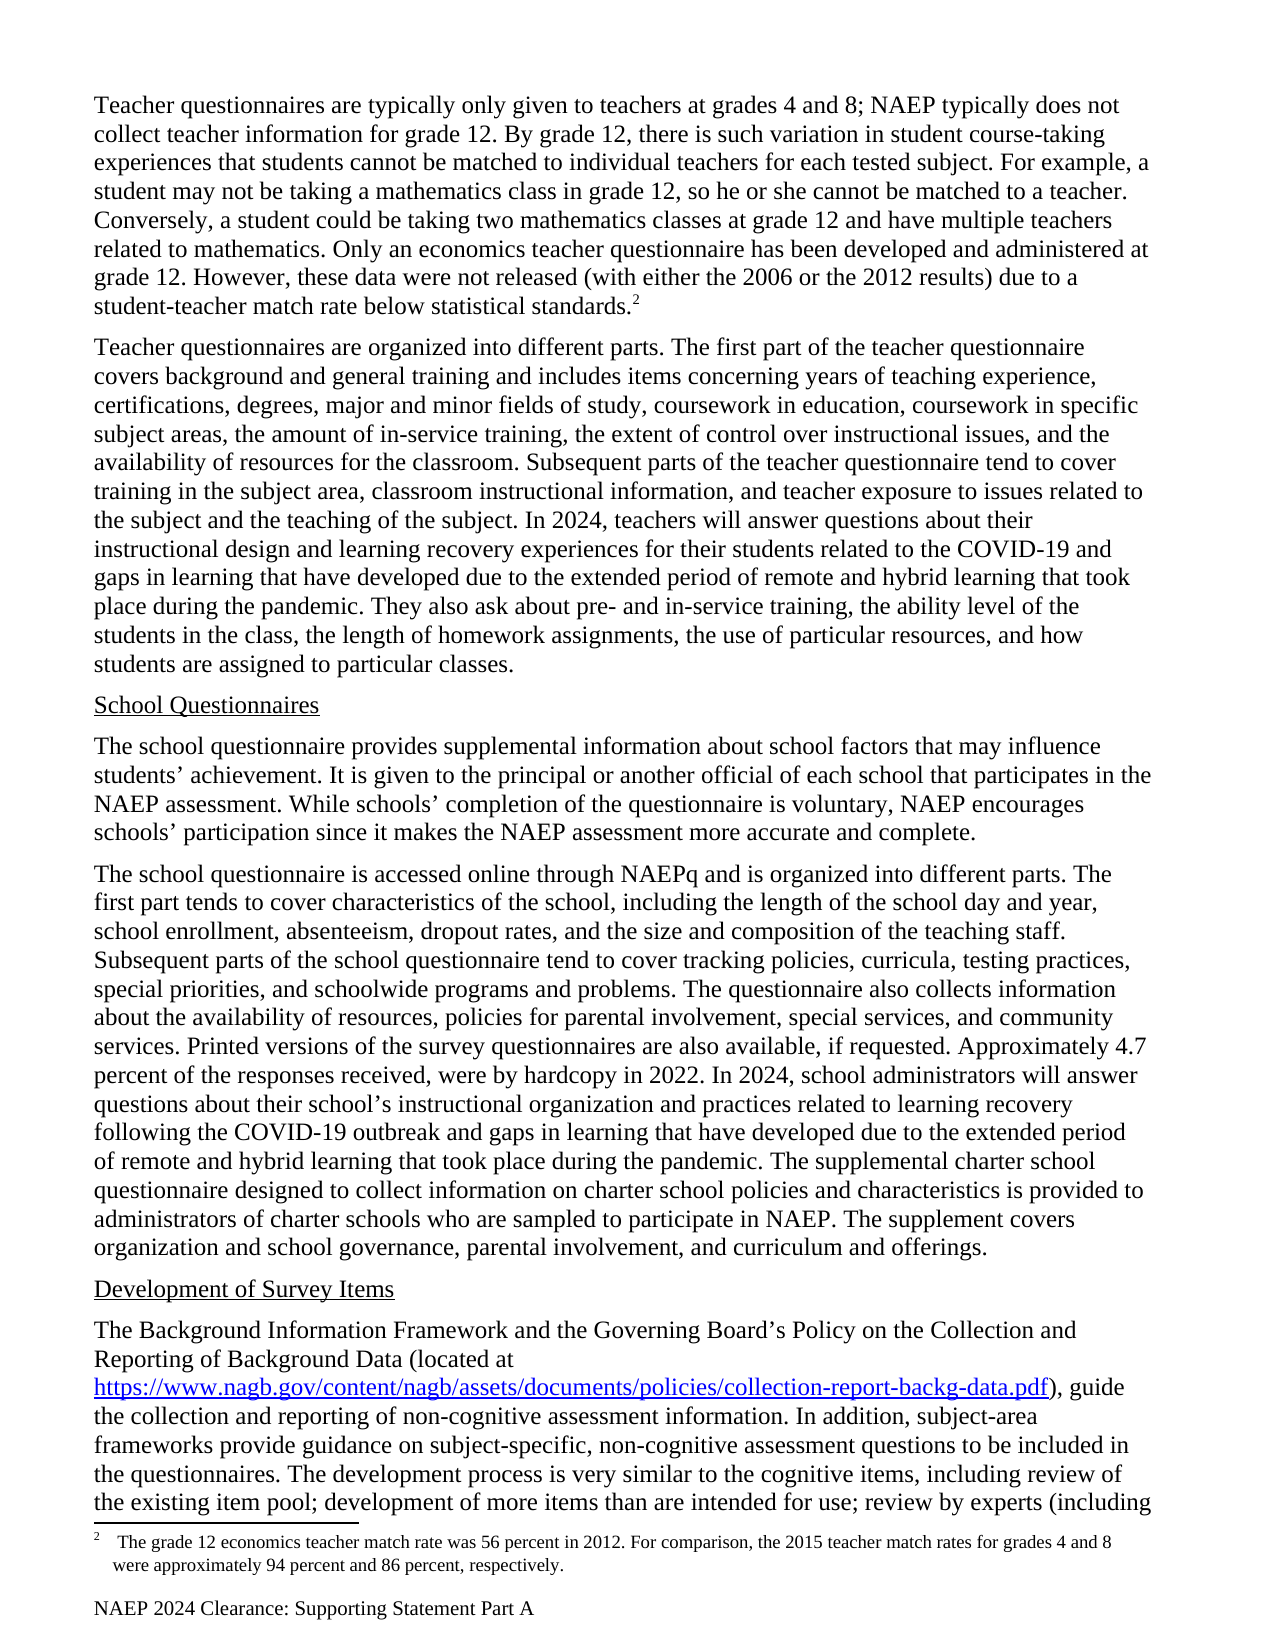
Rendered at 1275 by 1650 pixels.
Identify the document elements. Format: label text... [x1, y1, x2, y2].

text The school questionnaire is accessed online through NAEPq and is organized into different parts. The first part tends to cover characteristics of the school, including the length of the school day and year, school enrollment, absenteeism, dropout rates, and the size and composition of the teaching staff. Subsequent parts of the school questionnaire tend to cover tracking policies, curricula, testing practices, special priorities, and schoolwide programs and problems. The questionnaire also collects information about the availability of resources, policies for parental involvement, special services, and community services. Printed versions of the survey questionnaires are also available, if requested. Approximately 4.7 percent of the responses received, were by hardcopy in 2022. In 2024, school administrators will answer questions about their school’s instructional organization and practices related to learning recovery following the COVID-19 outbreak and gaps in learning that have developed due to the extended period of remote and hybrid learning that took place during the pandemic. The supplemental charter school questionnaire designed to collect information on charter school policies and characteristics is provided to administrators of charter schools who are sampled to participate in NAEP. The supplement covers organization and school governance, parental involvement, and curriculum and offerings. [94, 859, 1153, 1261]
subtitle School Questionnaires [94, 690, 1153, 719]
subtitle Development of Survey Items [94, 1274, 1153, 1302]
text Teacher questionnaires are typically only given to teachers at grades 4 and 8; NAEP typically does not collect teacher information for grade 12. By grade 12, there is such variation in student course-taking experiences that students cannot be matched to individual teachers for each tested subject. For example, a student may not be taking a mathematics class in grade 12, so he or she cannot be matched to a teacher. Conversely, a student could be taking two mathematics classes at grade 12 and have multiple teachers related to mathematics. Only an economics teacher questionnaire has been developed and administered at grade 12. However, these data were not released (with either the 2006 or the 2012 results) due to a student-teacher match rate below statistical standards. [94, 90, 1153, 320]
text The school questionnaire provides supplemental information about school factors that may influence students’ achievement. It is given to the principal or another official of each school that participates in the NAEP assessment. While schools’ completion of the questionnaire is voluntary, NAEP encourages schools’ participation since it makes the NAEP assessment more accurate and complete. [94, 731, 1153, 846]
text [94, 1315, 1153, 1516]
text Teacher questionnaires are organized into different parts. The first part of the teacher questionnaire covers background and general training and includes items concerning years of teaching experience, certifications, degrees, major and minor fields of study, coursework in education, coursework in specific subject areas, the amount of in-service training, the extent of control over instructional issues, and the availability of resources for the classroom. Subsequent parts of the teacher questionnaire tend to cover training in the subject area, classroom instructional information, and teacher exposure to issues related to the subject and the teaching of the subject. In 2024, teachers will answer questions about their instructional design and learning recovery experiences for their students related to the COVID-19 and gaps in learning that have developed due to the extended period of remote and hybrid learning that took place during the pandemic. They also ask about pre- and in-service training, the ability level of the students in the class, the length of homework assignments, the use of particular resources, and how students are assigned to particular classes. [94, 332, 1153, 677]
